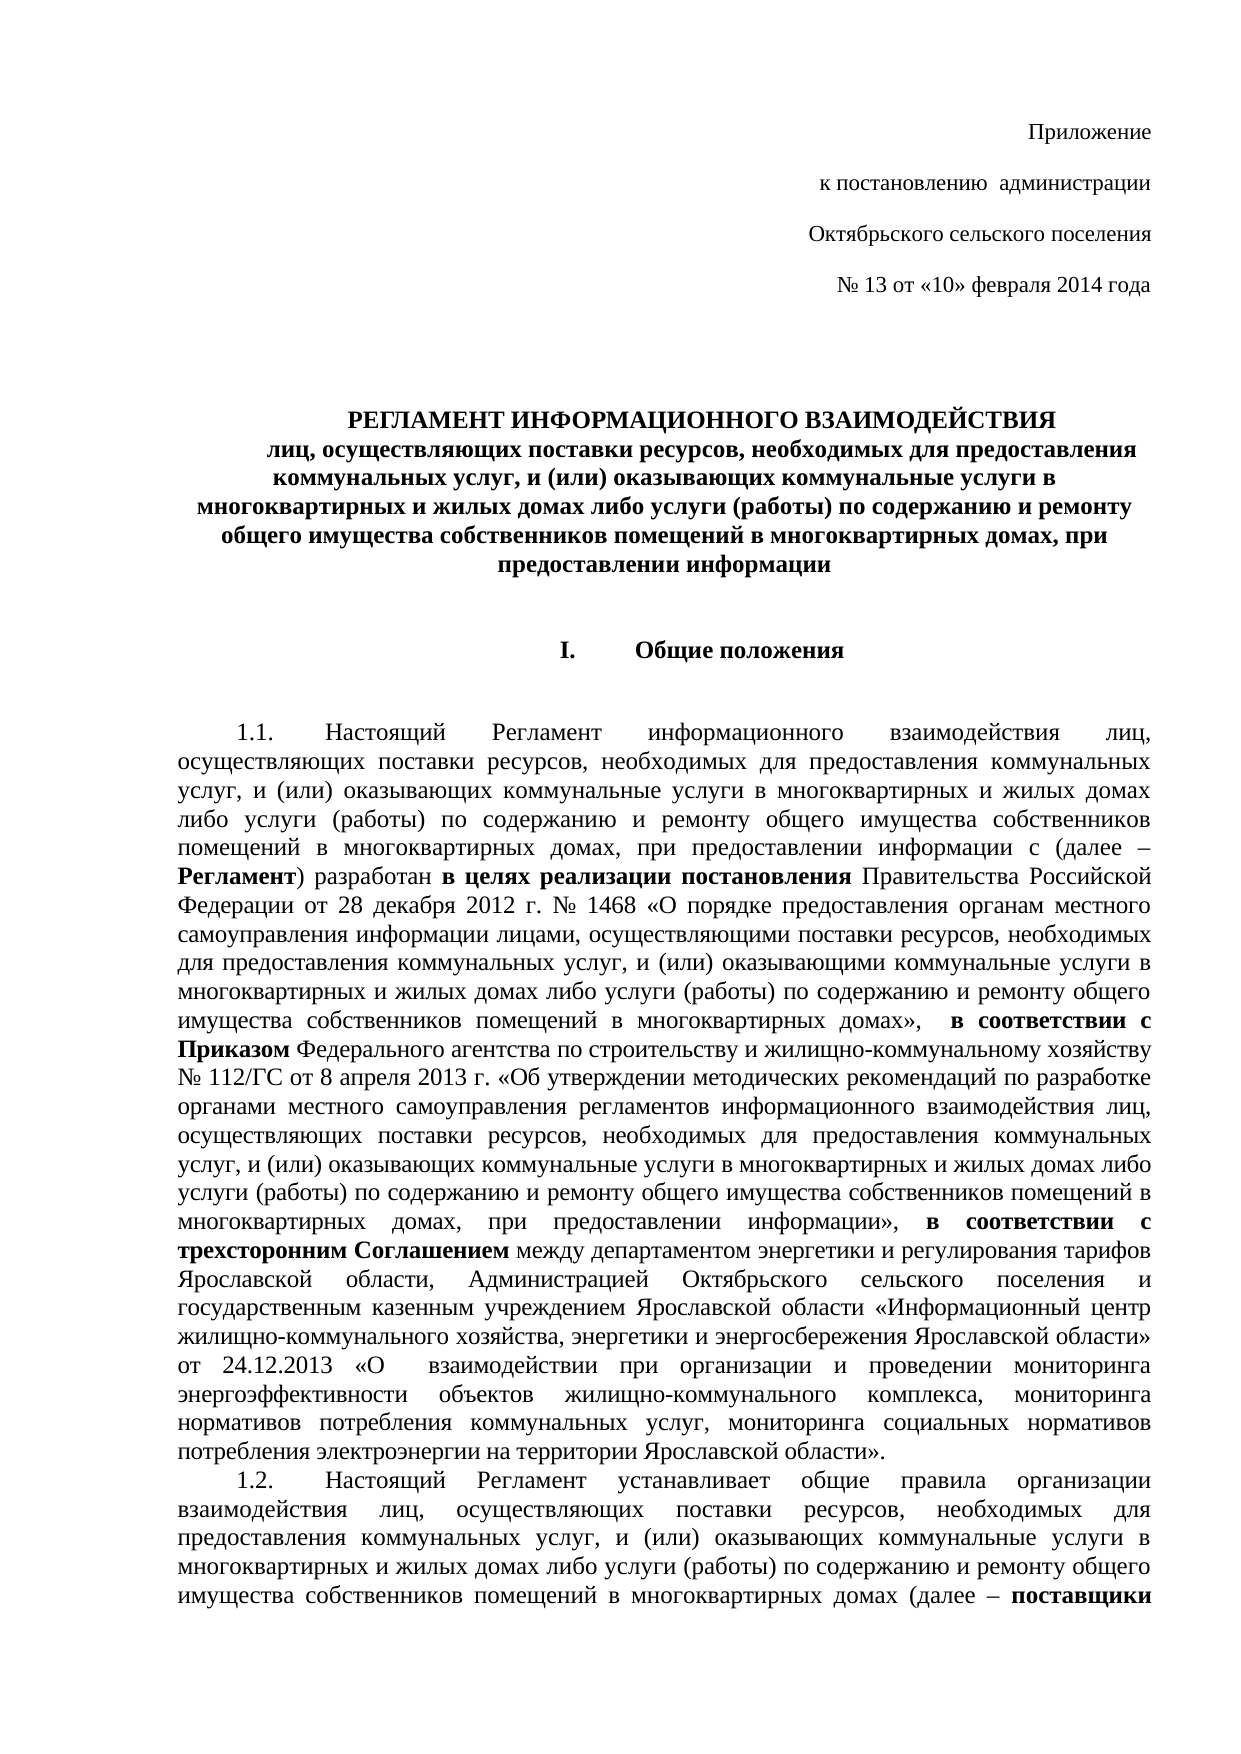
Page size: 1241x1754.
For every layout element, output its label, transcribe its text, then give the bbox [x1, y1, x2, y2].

title лиц, осуществляющих поставки ресурсов, необходимых для предоставления коммунальных услуг, и (или) оказывающих коммунальные услуги в многоквартирных и жилых домах либо услуги (работы) по содержанию и ремонту общего имущества собственников помещений в многоквартирных домах, при предоставлении информации [177, 434, 1152, 577]
title Общие положения [252, 635, 1152, 664]
text к постановлению администрации [177, 169, 1152, 196]
title РЕГЛАМЕНТ ИНФОРМАЦИОННОГО ВЗАИМОДЕЙСТВИЯ [177, 405, 1152, 434]
list Настоящий Регламент информационного взаимодействия лиц, осуществляющих поставки ресурсов, необходимых для предоставления коммунальных услуг, и (или) оказывающих коммунальные услуги в многоквартирных и жилых домах либо услуги (работы) по содержанию и ремонту общего имущества собственников помещений в многоквартирных домах, при предоставлении информации с (далее – Регламент) разработан в целях реализации постановления Правительства Российской Федерации от 28 декабря . № 1468 «О порядке предоставления органам местного самоуправления информации лицами, осуществляющими поставки ресурсов, необходимых для предоставления коммунальных услуг, и (или) оказывающими коммунальные услуги в многоквартирных и жилых домах либо услуги (работы) по содержанию и ремонту общего имущества собственников помещений в многоквартирных домах», в соответствии с Приказом Федерального агентства по строительству и жилищно-коммунальному хозяйству № 112/ГС от 8 апреля . «Об утверждении методических рекомендаций по разработке органами местного самоуправления регламентов информационного взаимодействия лиц, осуществляющих поставки ресурсов, необходимых для предоставления коммунальных услуг, и (или) оказывающих коммунальные услуги в многоквартирных и жилых домах либо услуги (работы) по содержанию и ремонту общего имущества собственников помещений в многоквартирных домах, при предоставлении информации», в соответствии с трехсторонним Соглашением между департаментом энергетики и регулирования тарифов Ярославской области, Администрацией Октябрьского сельского поселения и государственным казенным учреждением Ярославской области «Информационный центр жилищно-коммунального хозяйства, энергетики и энергосбережения Ярославской области» от 24.12.2013 «О взаимодействии при организации и проведении мониторинга энергоэффективности объектов жилищно-коммунального комплекса, мониторинга нормативов потребления коммунальных услуг, мониторинга социальных нормативов потребления электроэнергии на территории Ярославской области». [177, 717, 1152, 1465]
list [177, 1465, 1152, 1609]
text Октябрьского сельского поселения [177, 220, 1152, 247]
text № 13 от «10» февраля 2014 года [177, 271, 1152, 298]
text Приложение [177, 118, 1152, 144]
